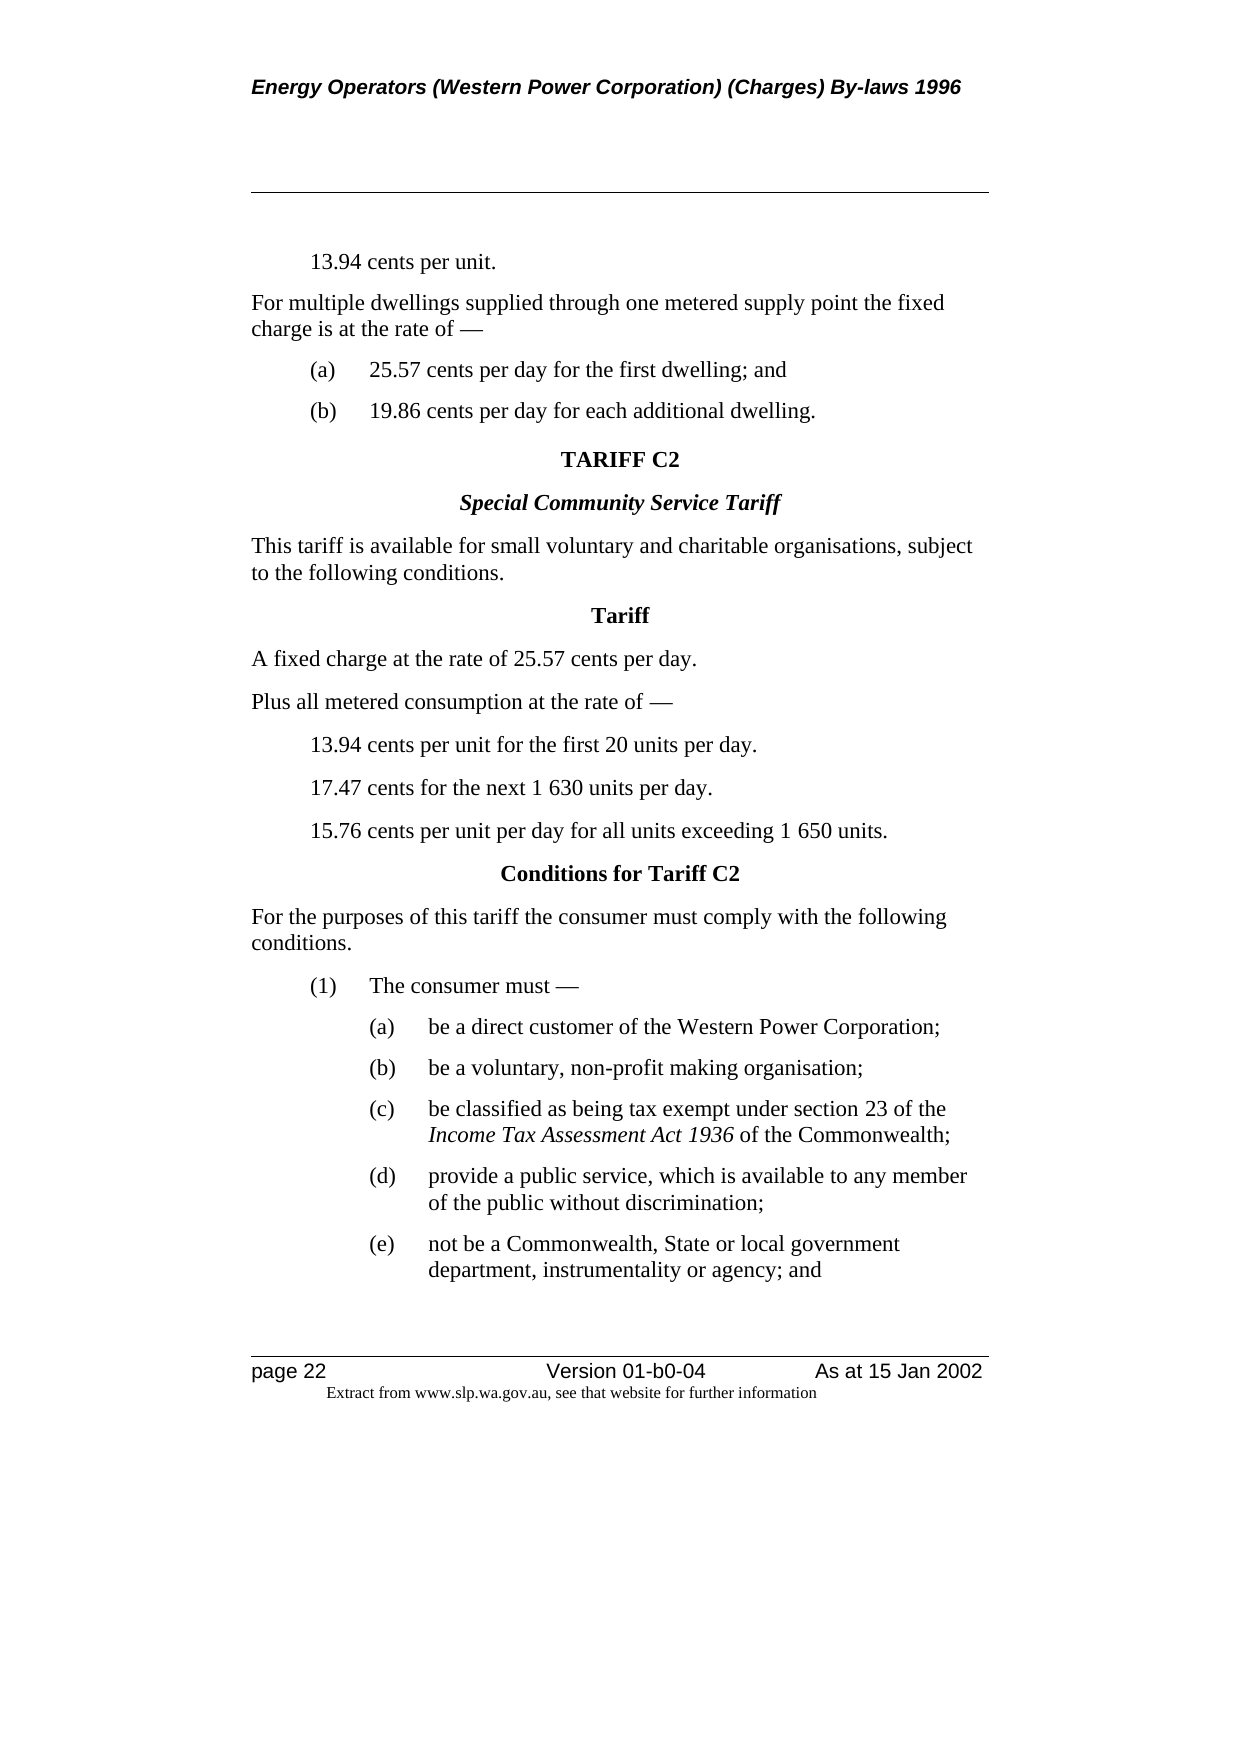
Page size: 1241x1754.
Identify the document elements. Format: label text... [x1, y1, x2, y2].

text (c) be classified as being tax exempt under section 23 of the Income Tax Assessment Act 1936 of the Commonwealth; [251, 1095, 989, 1148]
text (d) provide a public service, which is available to any member of the public without discrimination; [251, 1162, 989, 1215]
text This tariff is available for small voluntary and charitable organisations, subject to the following conditions. [251, 532, 989, 585]
text For the purposes of this tariff the consumer must comply with the following conditions. [251, 903, 989, 956]
text TARIFF C2 [251, 446, 989, 473]
text 13.94 cents per unit. [251, 248, 989, 274]
text Conditions for Tariff C2 [251, 860, 989, 886]
text (b) 19.86 cents per day for each additional dwelling. [251, 397, 989, 423]
text (a) be a direct customer of the Western Power Corporation; [251, 1013, 989, 1040]
text 13.94 cents per unit for the first 20 units per day. [251, 731, 989, 757]
text 17.47 cents for the next 1 630 units per day. [251, 774, 989, 800]
text For multiple dwellings supplied through one metered supply point the fixed charge is at the rate of — [251, 289, 989, 342]
text (a) 25.57 cents per day for the first dwelling; and [251, 356, 989, 383]
text A fixed charge at the rate of 25.57 cents per day. [251, 645, 989, 671]
text 15.76 cents per unit per day for all units exceeding 1 650 units. [251, 817, 989, 843]
text (b) be a voluntary, non-profit making organisation; [251, 1054, 989, 1081]
text Plus all metered consumption at the rate of — [251, 688, 989, 714]
text (1) The consumer must — [251, 972, 989, 999]
text Special Community Service Tariff [251, 489, 989, 516]
text Tariff [251, 602, 989, 628]
text (e) not be a Commonwealth, State or local government department, instrumentality or agency; and [251, 1230, 989, 1282]
